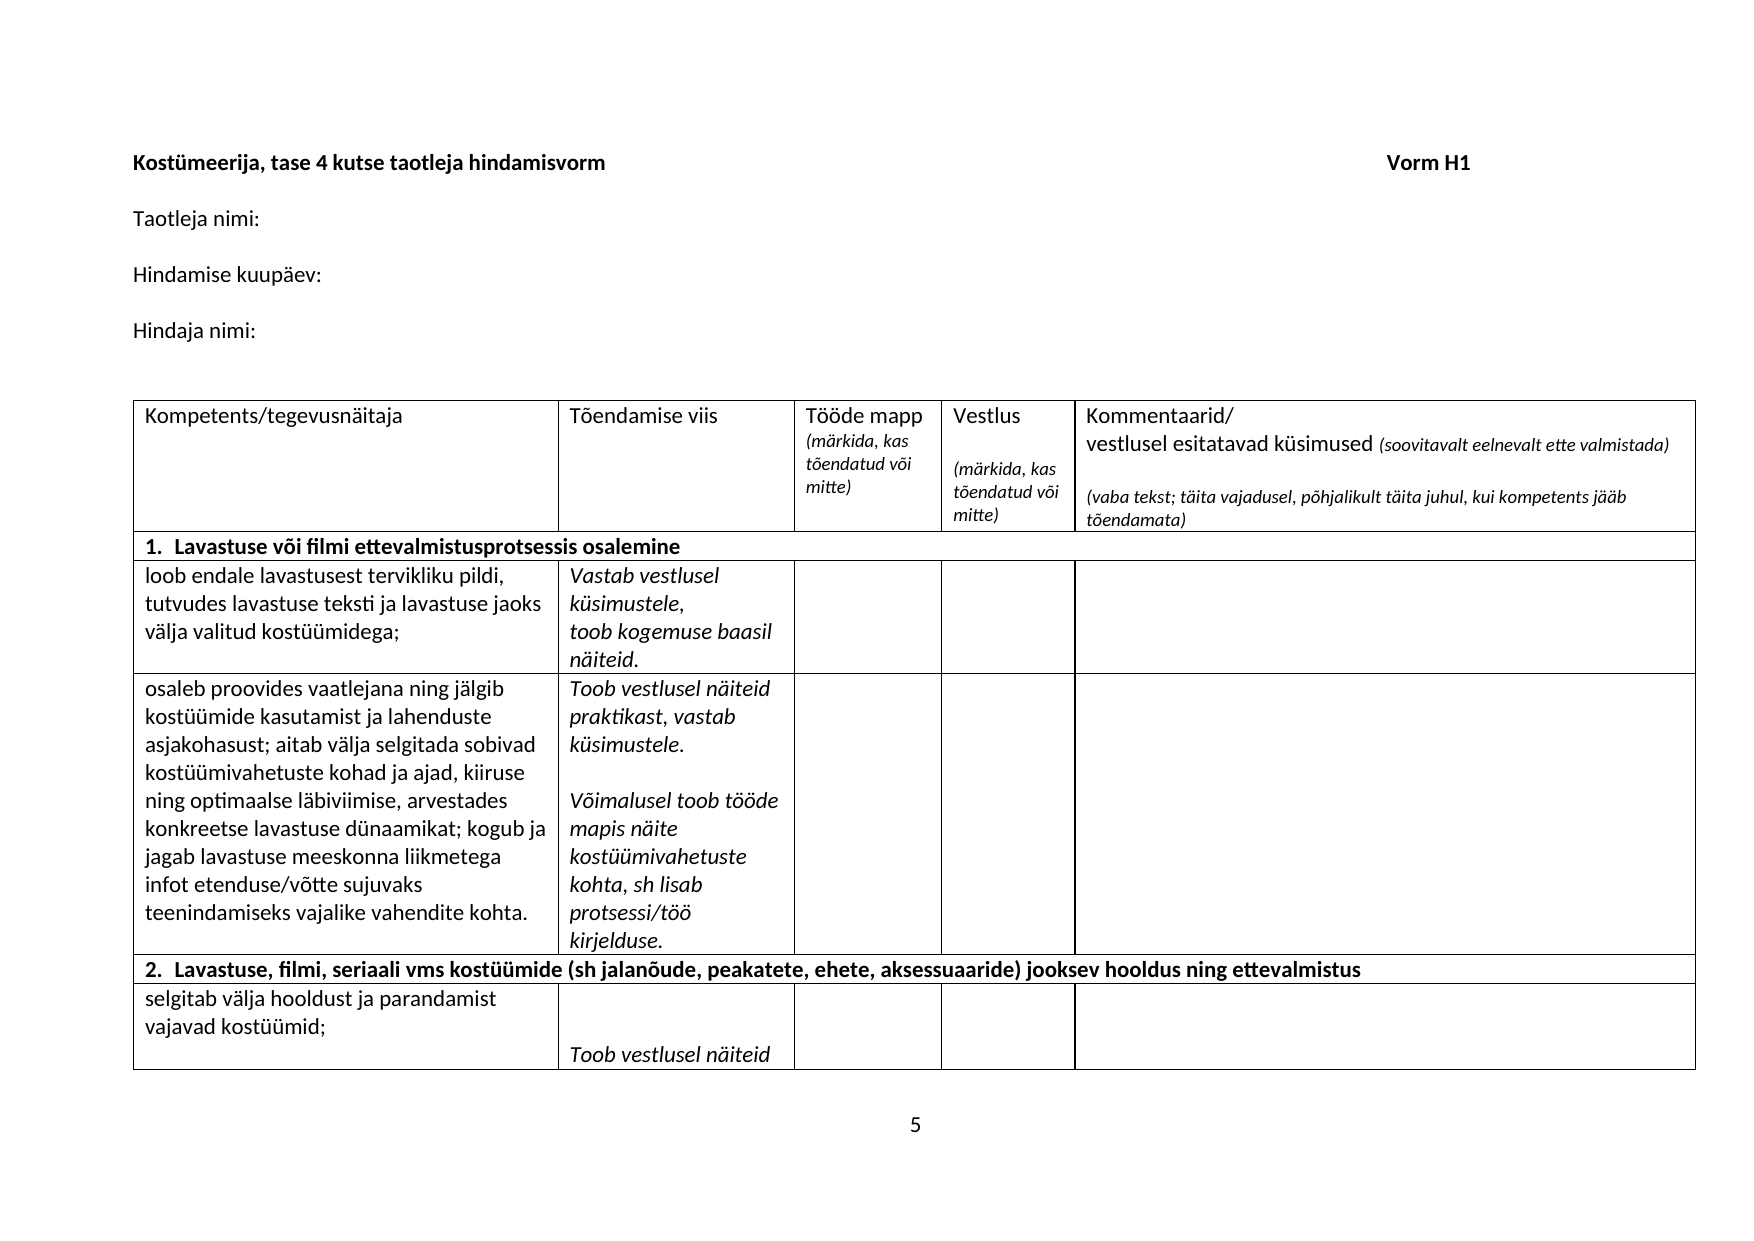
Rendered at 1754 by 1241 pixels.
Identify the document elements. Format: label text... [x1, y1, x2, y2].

table_header Kommentaarid/ vestlusel esitatavad küsimused (soovitavalt eelnevalt ette valmistada) (vaba tekst; täita vajadusel, põhjalikult täita juhul, kui kompetents jääb tõendamata) [1076, 401, 1695, 531]
text Kostümeerija, tase 4 kutse taotleja hindamisvorm Vorm H1 [133, 148, 1698, 176]
table_header Tööde mapp (märkida, kas tõendatud või mitte) [795, 401, 941, 531]
table_cell [795, 674, 941, 954]
table_cell [942, 561, 1074, 673]
table_cell [1076, 561, 1695, 673]
table_cell Vastab vestlusel küsimustele, toob kogemuse baasil näiteid. [559, 561, 794, 673]
table_cell [795, 984, 941, 1068]
table_header Vestlus (märkida, kas tõendatud või mitte) [942, 401, 1074, 531]
table_cell osaleb proovides vaatlejana ning jälgib kostüümide kasutamist ja lahenduste asjakohasust; aitab välja selgitada sobivad kostüümivahetuste kohad ja ajad, kiiruse ning optimaalse läbiviimise, arvestades konkreetse lavastuse dünaamikat; kogub ja jagab lavastuse meeskonna liikmetega infot etenduse/võtte sujuvaks teenindamiseks vajalike vahendite kohta. [134, 674, 558, 954]
table_cell [1076, 674, 1695, 954]
table_cell Lavastuse või filmi ettevalmistusprotsessis osalemine [134, 532, 1695, 560]
table_cell selgitab välja hooldust ja parandamist vajavad kostüümid; [134, 984, 558, 1068]
table_cell [795, 561, 941, 673]
text Hindaja nimi: [133, 316, 1698, 344]
table_cell [942, 984, 1074, 1068]
text Taotleja nimi: [133, 204, 1698, 232]
table_cell loob endale lavastusest tervikliku pildi, tutvudes lavastuse teksti ja lavastuse jaoks välja valitud kostüümidega; [134, 561, 558, 673]
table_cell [559, 984, 794, 1068]
table_cell Lavastuse, filmi, seriaali vms kostüümide (sh jalanõude, peakatete, ehete, aksessuaaride) jooksev hooldus ning ettevalmistus [134, 955, 1695, 983]
table_cell [1076, 984, 1695, 1068]
text Hindamise kuupäev: [133, 260, 1698, 288]
table_cell Toob vestlusel näiteid praktikast, vastab küsimustele. Võimalusel toob tööde mapis näite kostüümivahetuste kohta, sh lisab protsessi/töö kirjelduse. [559, 674, 794, 954]
table_header Kompetents/tegevusnäitaja [134, 401, 558, 531]
table_header Tõendamise viis [559, 401, 794, 531]
table_cell [942, 674, 1074, 954]
